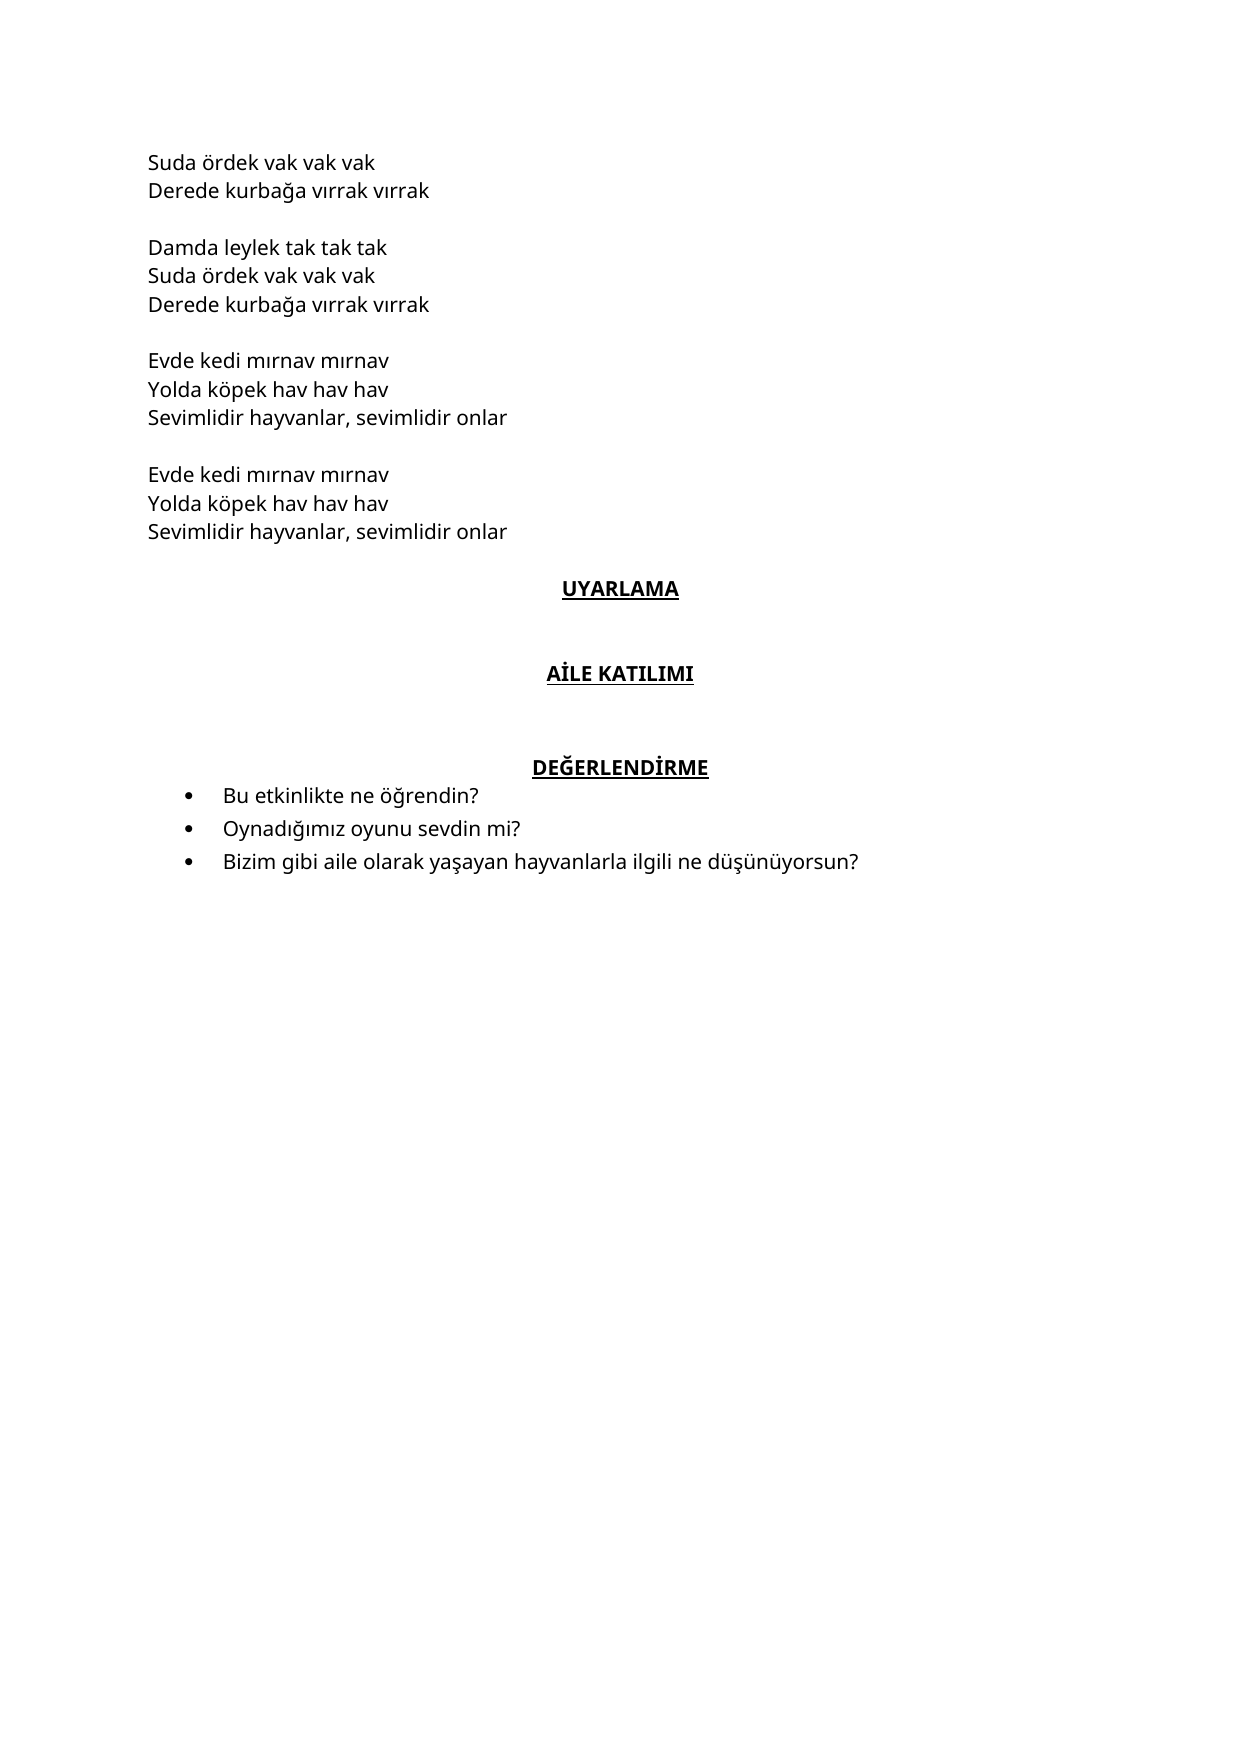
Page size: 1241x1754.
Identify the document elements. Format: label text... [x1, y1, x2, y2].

text Suda ördek vak vak vak [148, 261, 1029, 290]
text Damda leylek tak tak tak [148, 233, 1029, 261]
text Sevimlidir hayvanlar, sevimlidir onlar [148, 403, 1029, 432]
text Suda ördek vak vak vak [148, 148, 1029, 176]
text DEĞERLENDİRME [148, 753, 1093, 782]
list Bizim gibi aile olarak yaşayan hayvanlarla ilgili ne düşünüyorsun? [185, 847, 1093, 875]
text Derede kurbağa vırrak vırrak [148, 290, 1029, 318]
text Sevimlidir hayvanlar, sevimlidir onlar [148, 517, 1029, 546]
text Yolda köpek hav hav hav [148, 489, 1029, 517]
text AİLE KATILIMI [148, 659, 1093, 688]
text UYARLAMA [148, 574, 1093, 603]
list Oynadığımız oyunu sevdin mi? [185, 814, 1093, 843]
text Derede kurbağa vırrak vırrak [148, 176, 1029, 204]
list Bu etkinlikte ne öğrendin? [185, 782, 1093, 810]
text Evde kedi mırnav mırnav [148, 347, 1029, 375]
text Evde kedi mırnav mırnav [148, 460, 1029, 489]
text Yolda köpek hav hav hav [148, 375, 1029, 403]
